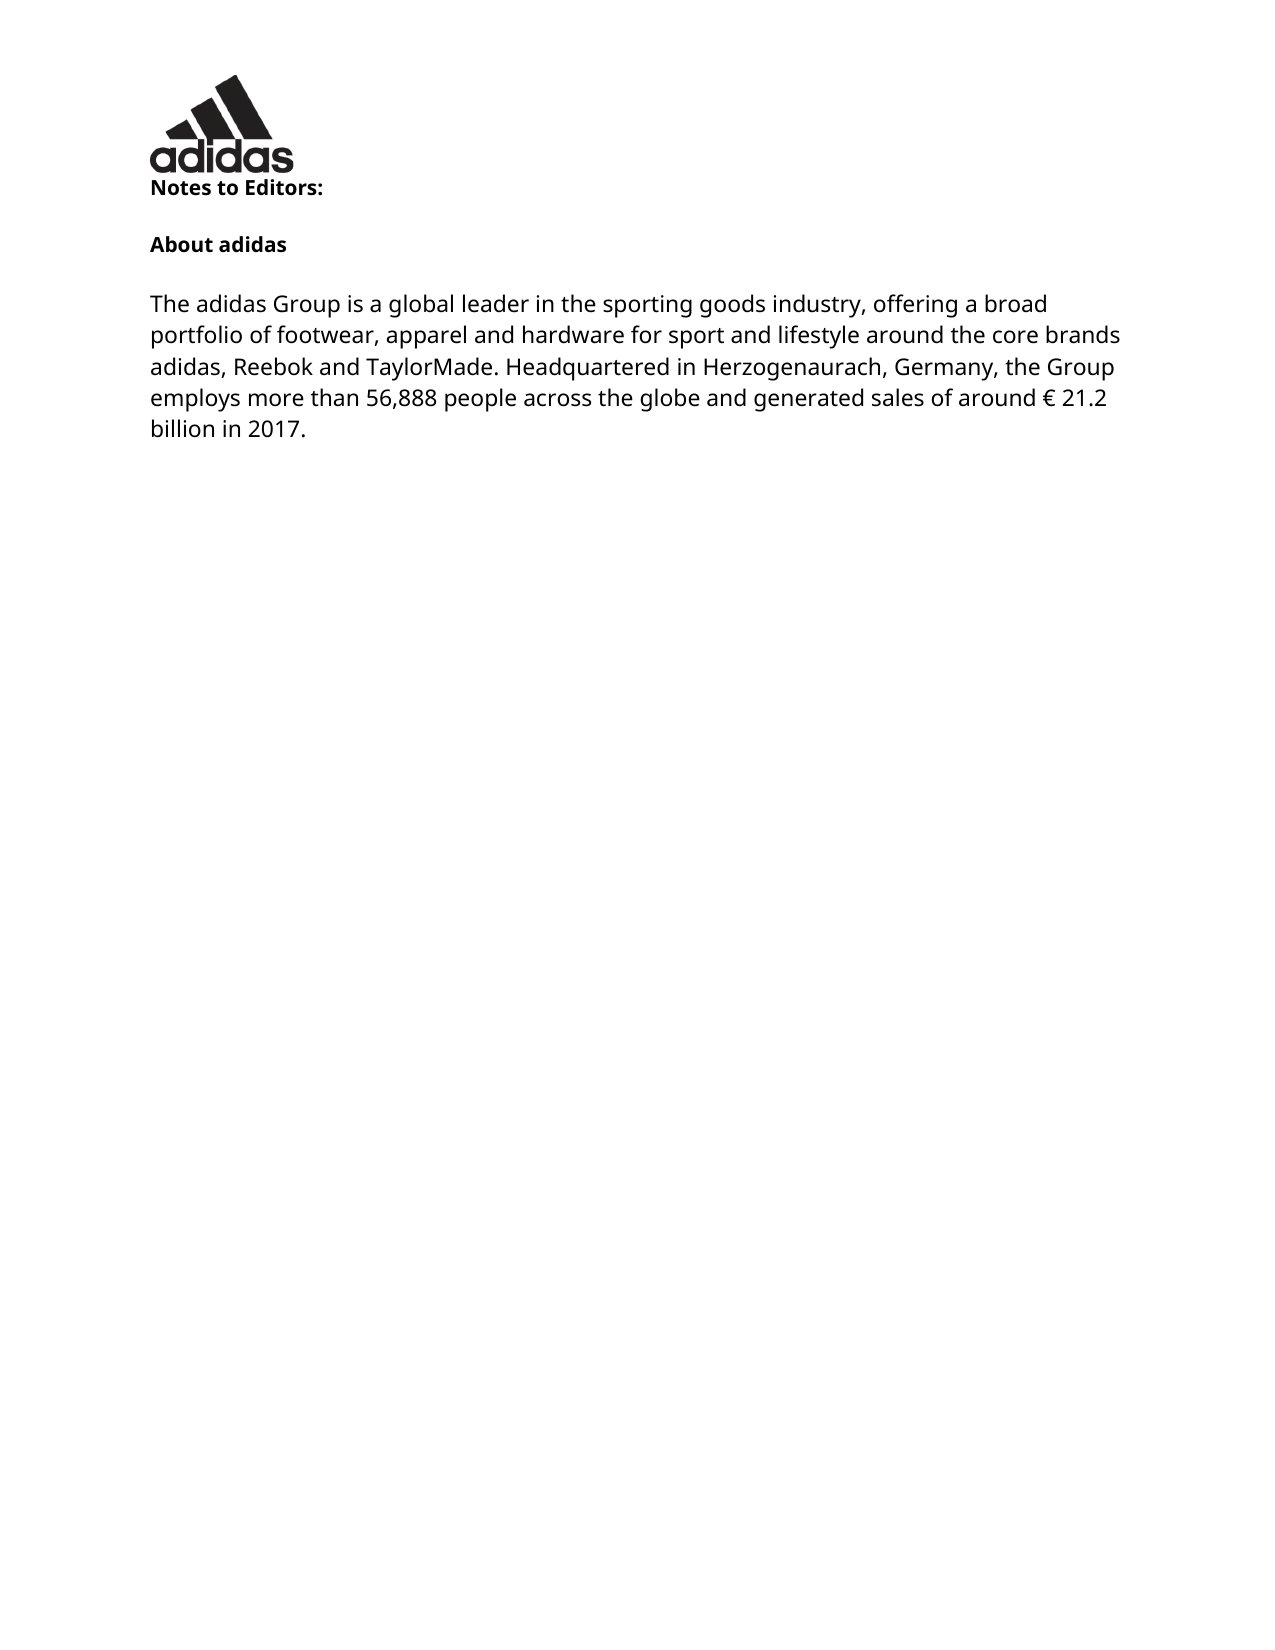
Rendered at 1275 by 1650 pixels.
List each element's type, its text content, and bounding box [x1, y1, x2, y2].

text About adidas [150, 231, 1125, 259]
picture [150, 75, 294, 173]
text Notes to Editors: [150, 173, 1125, 201]
text The adidas Group is a global leader in the sporting goods industry, offering a broad portfolio of footwear, apparel and hardware for sport and lifestyle around the core brands adidas, Reebok and TaylorMade. Headquartered in Herzogenaurach, Germany, the Group employs more than 56,888 people across the globe and generated sales of around € 21.2 billion in 2017. [150, 288, 1125, 444]
